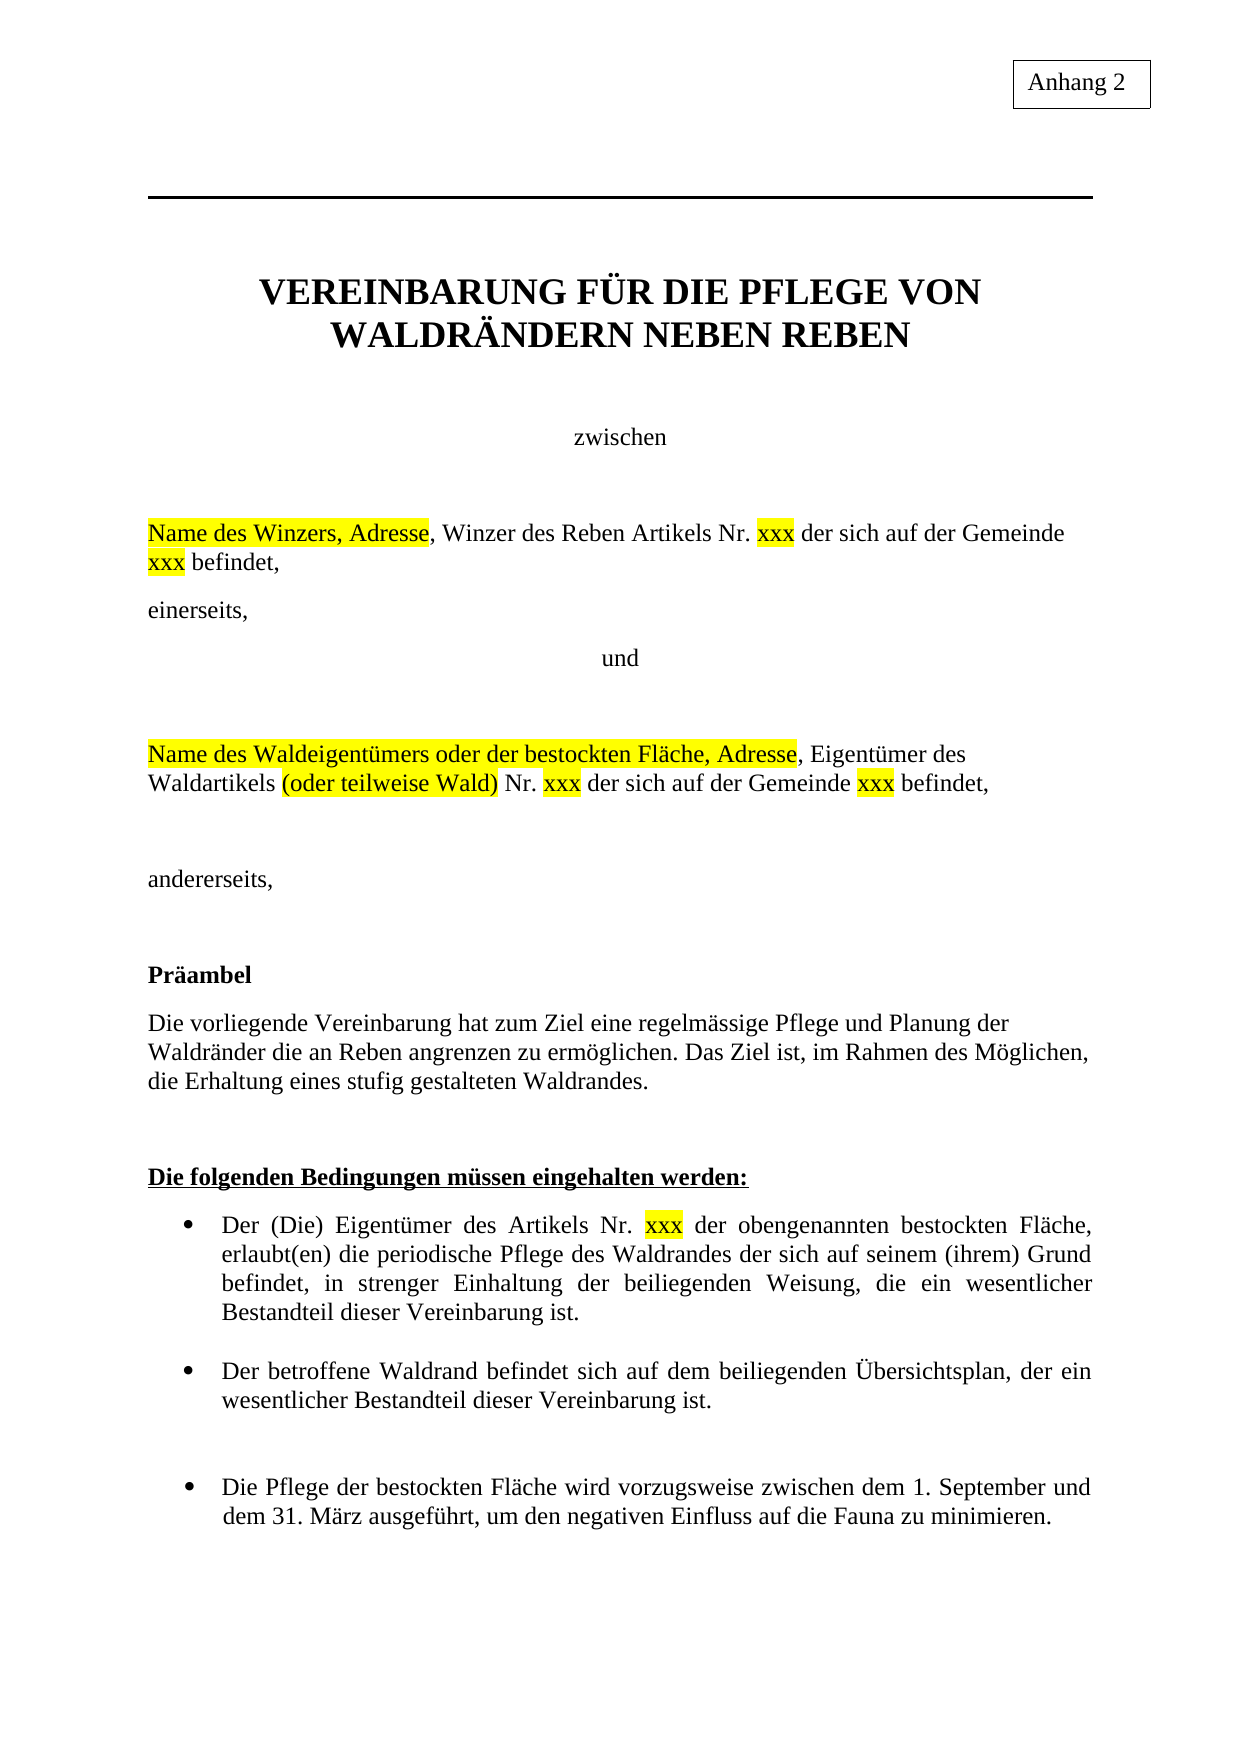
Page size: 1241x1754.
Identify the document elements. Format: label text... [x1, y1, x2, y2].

text und [148, 643, 1093, 672]
text Präambel [148, 960, 1093, 989]
text Die folgenden Bedingungen müssen eingehalten werden: [148, 1162, 1093, 1191]
text Name des Waldeigentümers oder der bestockten Fläche, Adresse, Eigentümer des Waldartikels (oder teilweise Wald) Nr. xxx der sich auf der Gemeinde xxx befindet, [581, 739, 1093, 797]
text Name des Winzers, Adresse, Winzer des Reben Artikels Nr. xxx der sich auf der Gemeinde xxx befindet, [148, 518, 1093, 577]
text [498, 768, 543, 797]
text zwischen [148, 422, 1093, 452]
text VEREINBARUNG FÜR DIE PFLEGE VON WALDRÄNDERN NEBEN REBEN [148, 269, 1093, 356]
list Die Pflege der bestockten Fläche wird vorzugsweise zwischen dem 1. September und dem 31. März ausgeführt, um den negativen Einfluss auf die Fauna zu minimieren. [185, 1472, 1093, 1530]
text einerseits, [148, 595, 1093, 624]
list Der betroffene Waldrand befindet sich auf dem beiliegenden Übersichtsplan, der ein wesentlicher Bestandteil dieser Vereinbarung ist. [184, 1356, 1093, 1414]
text Die vorliegende Vereinbarung hat zum Ziel eine regelmässige Pflege und Planung der Waldränder die an Reben angrenzen zu ermöglichen. Das Ziel ist, im Rahmen des Möglichen, die Erhaltung eines stufig gestalteten Waldrandes. [148, 1008, 1093, 1095]
text andererseits, [148, 864, 1093, 893]
list Der (Die) Eigentümer des Artikels Nr. xxx der obengenannten bestockten Fläche, erlaubt(en) die periodische Pflege des Waldrandes der sich auf seinem (ihrem) Grund befindet, in strenger Einhaltung der beiliegenden Weisung, die ein wesentlicher Bestandteil dieser Vereinbarung ist. [184, 1210, 1093, 1327]
